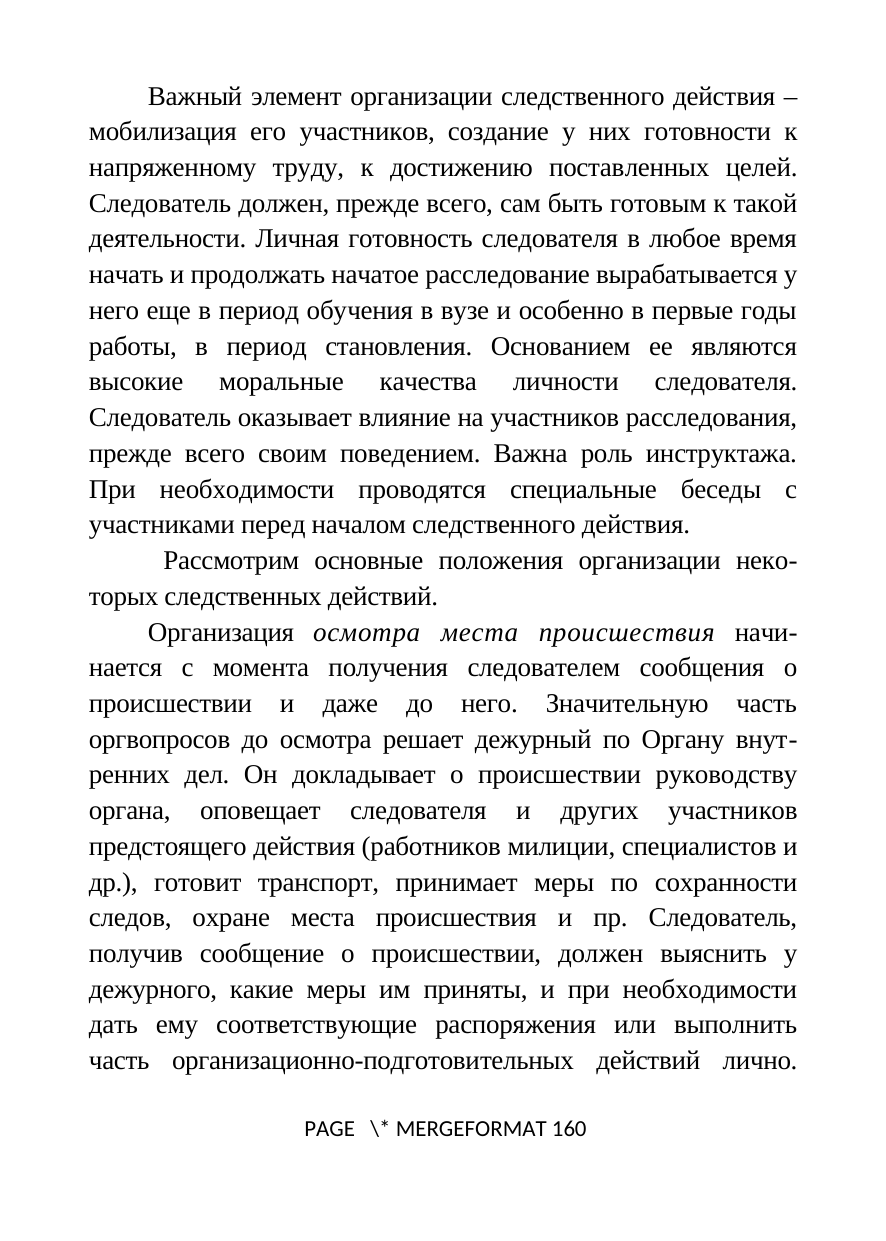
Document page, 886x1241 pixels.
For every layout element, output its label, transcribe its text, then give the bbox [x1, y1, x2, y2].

text Рассмотрим основные положения организации некоторых следственных действий. [89, 544, 797, 611]
text Важный элемент организации следственного действия – мобилизация его участников, создание у них готовности к напряженному труду, к достижению поставленных целей. Следователь должен, прежде всего, сам быть готовым к такой деятельности. Личная готовность следователя в любое время начать и продолжать начатое расследование вырабатывается у него еще в период обучения в вузе и особенно в первые годы работы, в период становления. Основанием ее являются высокие моральные качества личности следователя. Следователь оказывает влияние на участников расследования, прежде всего своим поведением. Важна роль инструктажа. При необходимости проводятся специальные беседы с участниками перед началом следственного действия. [89, 80, 797, 539]
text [89, 616, 797, 1076]
